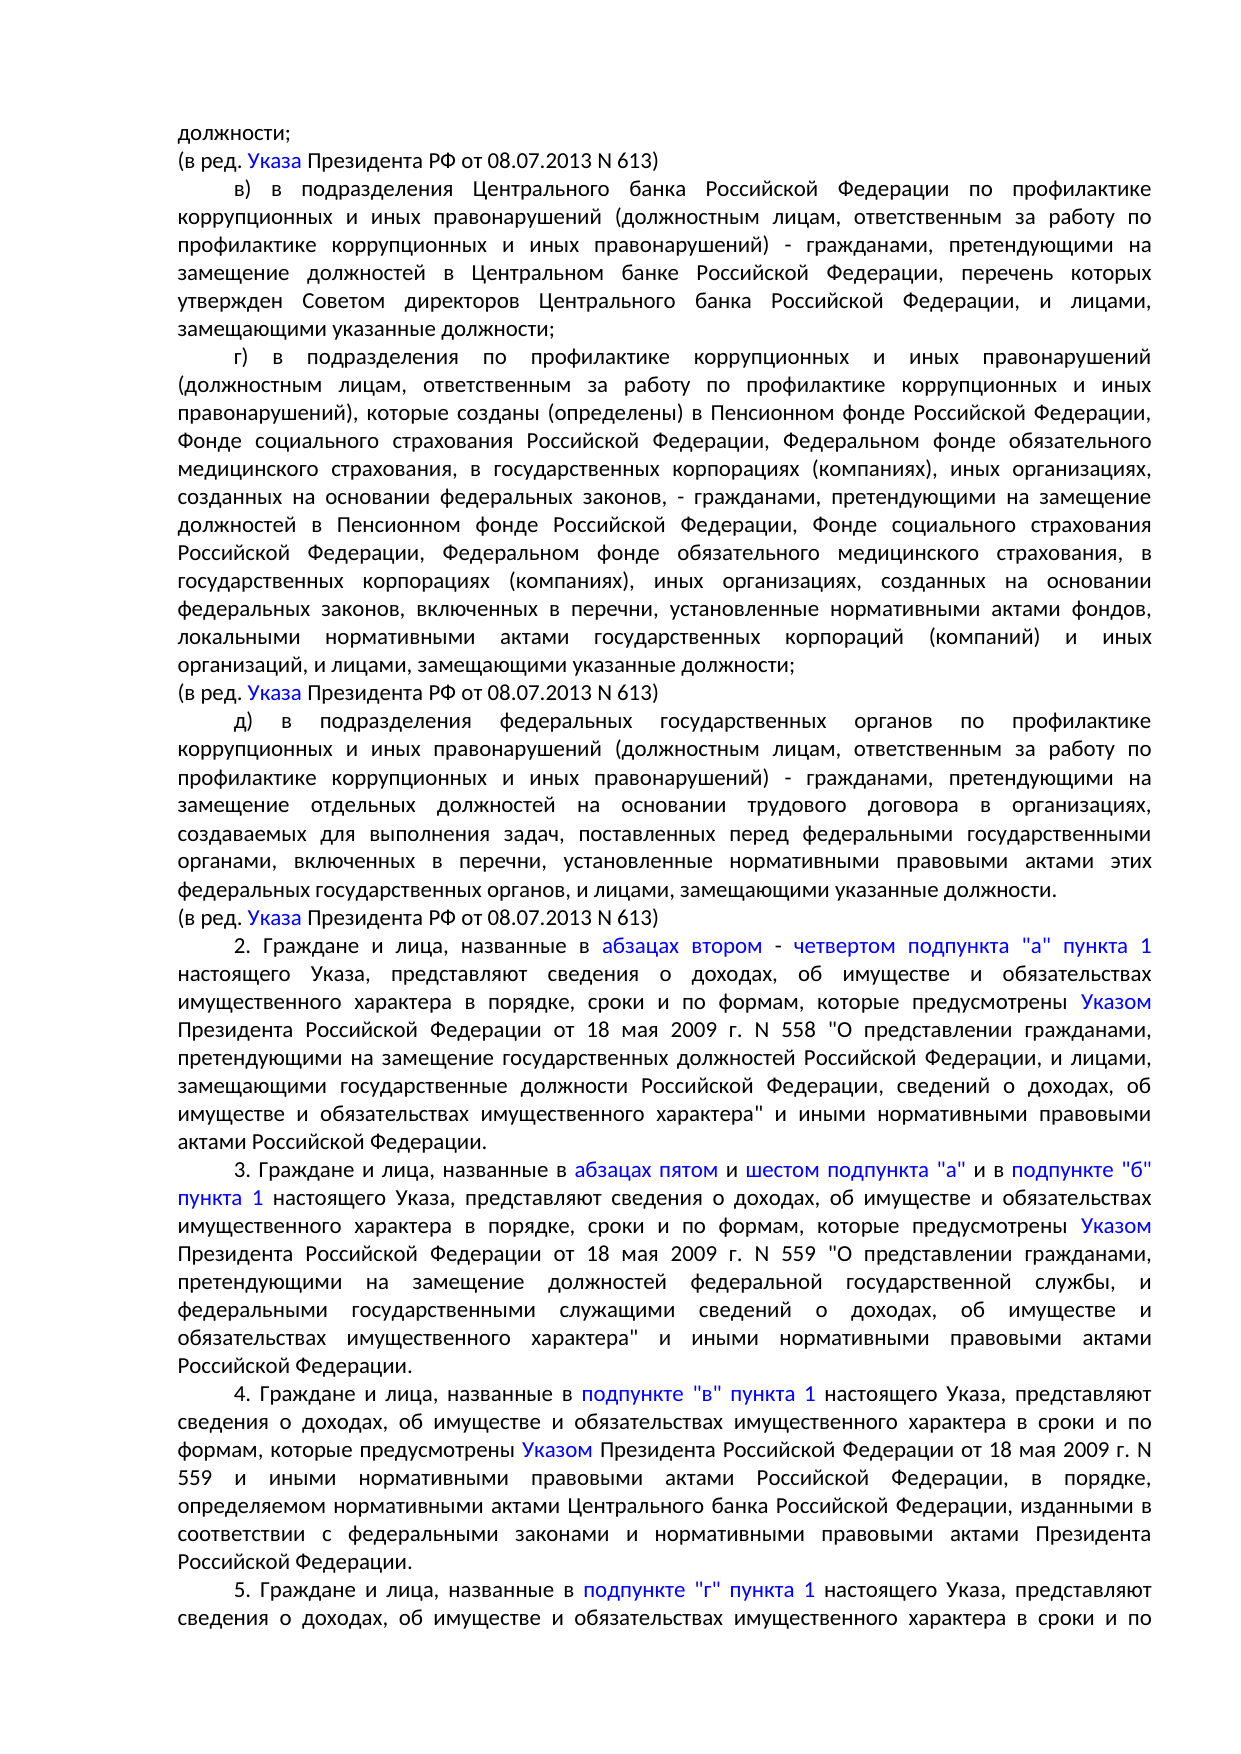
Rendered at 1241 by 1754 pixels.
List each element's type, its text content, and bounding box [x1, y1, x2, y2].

text (в ред. Указа Президента РФ от 08.07.2013 N 613) [177, 146, 1152, 174]
text (в ред. Указа Президента РФ от 08.07.2013 N 613) [177, 903, 1152, 931]
text 4. Граждане и лица, названные в подпункте "в" пункта 1 настоящего Указа, представляют сведения о доходах, об имуществе и обязательствах имущественного характера в сроки и по формам, которые предусмотрены Указом Президента Российской Федерации от 18 мая 2009 г. N 559 и иными нормативными правовыми актами Российской Федерации, в порядке, определяемом нормативными актами Центрального банка Российской Федерации, изданными в соответствии с федеральными законами и нормативными правовыми актами Президента Российской Федерации. [177, 1379, 1152, 1575]
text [177, 118, 1152, 146]
text д) в подразделения федеральных государственных органов по профилактике коррупционных и иных правонарушений (должностным лицам, ответственным за работу по профилактике коррупционных и иных правонарушений) - гражданами, претендующими на замещение отдельных должностей на основании трудового договора в организациях, создаваемых для выполнения задач, поставленных перед федеральными государственными органами, включенных в перечни, установленные нормативными правовыми актами этих федеральных государственных органов, и лицами, замещающими указанные должности. [177, 707, 1152, 903]
text 2. Граждане и лица, названные в абзацах втором - четвертом подпункта "а" пункта 1 настоящего Указа, представляют сведения о доходах, об имуществе и обязательствах имущественного характера в порядке, сроки и по формам, которые предусмотрены Указом Президента Российской Федерации от 18 мая 2009 г. N 558 "О представлении гражданами, претендующими на замещение государственных должностей Российской Федерации, и лицами, замещающими государственные должности Российской Федерации, сведений о доходах, об имуществе и обязательствах имущественного характера" и иными нормативными правовыми актами Российской Федерации. [177, 931, 1152, 1155]
text в) в подразделения Центрального банка Российской Федерации по профилактике коррупционных и иных правонарушений (должностным лицам, ответственным за работу по профилактике коррупционных и иных правонарушений) - гражданами, претендующими на замещение должностей в Центральном банке Российской Федерации, перечень которых утвержден Советом директоров Центрального банка Российской Федерации, и лицами, замещающими указанные должности; [177, 174, 1152, 342]
text 3. Граждане и лица, названные в абзацах пятом и шестом подпункта "а" и в подпункте "б" пункта 1 настоящего Указа, представляют сведения о доходах, об имуществе и обязательствах имущественного характера в порядке, сроки и по формам, которые предусмотрены Указом Президента Российской Федерации от 18 мая 2009 г. N 559 "О представлении гражданами, претендующими на замещение должностей федеральной государственной службы, и федеральными государственными служащими сведений о доходах, об имуществе и обязательствах имущественного характера" и иными нормативными правовыми актами Российской Федерации. [177, 1155, 1152, 1379]
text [177, 1575, 1152, 1631]
text г) в подразделения по профилактике коррупционных и иных правонарушений (должностным лицам, ответственным за работу по профилактике коррупционных и иных правонарушений), которые созданы (определены) в Пенсионном фонде Российской Федерации, Фонде социального страхования Российской Федерации, Федеральном фонде обязательного медицинского страхования, в государственных корпорациях (компаниях), иных организациях, созданных на основании федеральных законов, - гражданами, претендующими на замещение должностей в Пенсионном фонде Российской Федерации, Фонде социального страхования Российской Федерации, Федеральном фонде обязательного медицинского страхования, в государственных корпорациях (компаниях), иных организациях, созданных на основании федеральных законов, включенных в перечни, установленные нормативными актами фондов, локальными нормативными актами государственных корпораций (компаний) и иных организаций, и лицами, замещающими указанные должности; [177, 342, 1152, 678]
text (в ред. Указа Президента РФ от 08.07.2013 N 613) [177, 678, 1152, 707]
